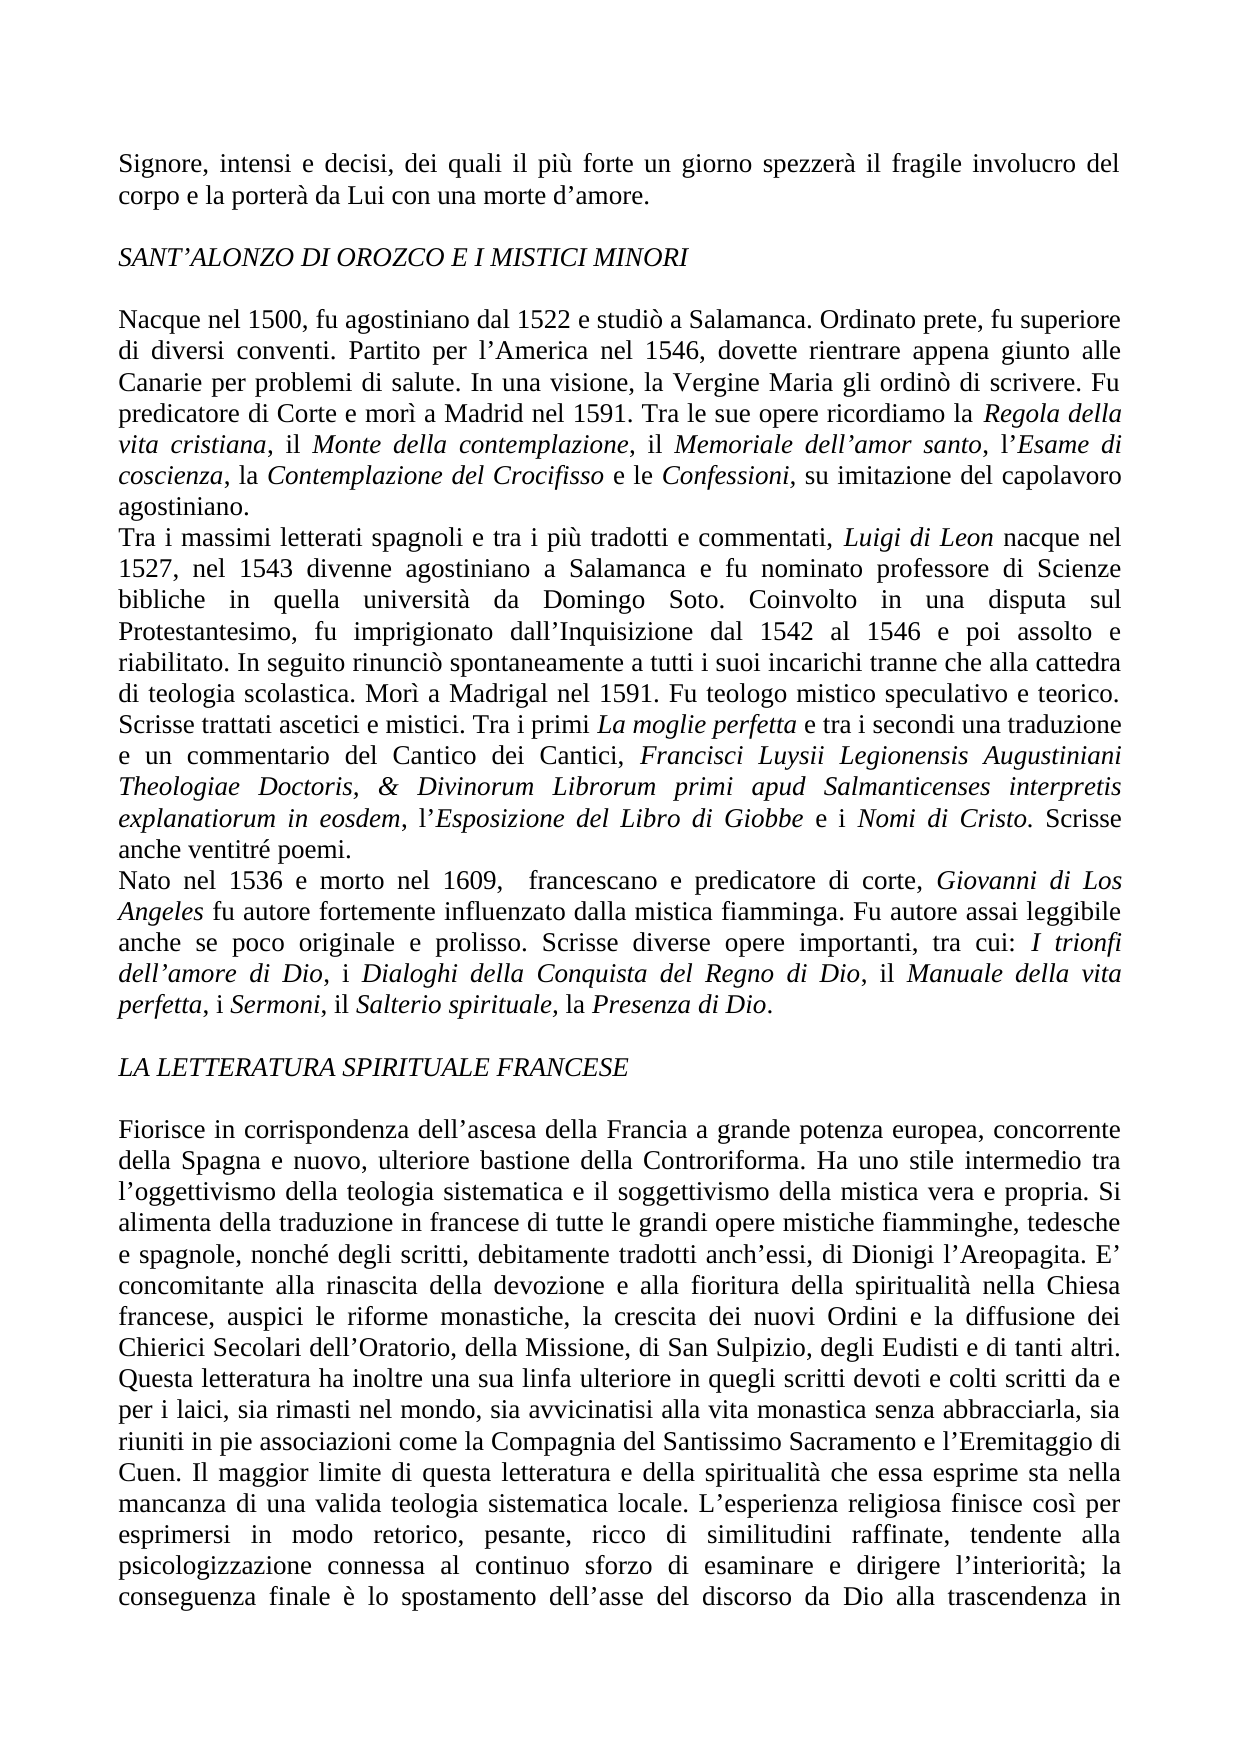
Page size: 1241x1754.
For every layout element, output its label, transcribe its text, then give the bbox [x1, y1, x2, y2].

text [118, 1113, 1122, 1611]
text Nacque nel 1500, fu agostiniano dal 1522 e studiò a Salamanca. Ordinato prete, fu superiore di diversi conventi. Partito per l’America nel 1546, dovette rientrare appena giunto alle Canarie per problemi di salute. In una visione, la Vergine Maria gli ordinò di scrivere. Fu predicatore di Corte e morì a Madrid nel 1591. Tra le sue opere ricordiamo la Regola della vita cristiana, il Monte della contemplazione, il Memoriale dell’amor santo, l’Esame di coscienza, la Contemplazione del Crocifisso e le Confessioni, su imitazione del capolavoro agostiniano. [118, 303, 1122, 521]
text LA LETTERATURA SPIRITUALE FRANCESE [118, 1051, 1122, 1082]
text Nato nel 1536 e morto nel 1609, francescano e predicatore di corte, Giovanni di Los Angeles fu autore fortemente influenzato dalla mistica fiamminga. Fu autore assai leggibile anche se poco originale e prolisso. Scrisse diverse opere importanti, tra cui: I trionfi dell’amore di Dio, i Dialoghi della Conquista del Regno di Dio, il Manuale della vita perfetta, i Sermoni, il Salterio spirituale, la Presenza di Dio. [118, 864, 1122, 1020]
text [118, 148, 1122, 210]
text Tra i massimi letterati spagnoli e tra i più tradotti e commentati, Luigi di Leon nacque nel 1527, nel 1543 divenne agostiniano a Salamanca e fu nominato professore di Scienze bibliche in quella università da Domingo Soto. Coinvolto in una disputa sul Protestantesimo, fu imprigionato dall’Inquisizione dal 1542 al 1546 e poi assolto e riabilitato. In seguito rinunciò spontaneamente a tutti i suoi incarichi tranne che alla cattedra di teologia scolastica. Morì a Madrigal nel 1591. Fu teologo mistico speculativo e teorico. Scrisse trattati ascetici e mistici. Tra i primi La moglie perfetta e tra i secondi una traduzione e un commentario del Cantico dei Cantici, Francisci Luysii Legionensis Augustiniani Theologiae Doctoris, & Divinorum Librorum primi apud Salmanticenses interpretis explanatiorum in eosdem, l’Esposizione del Libro di Giobbe e i Nomi di Cristo. Scrisse anche ventitré poemi. [118, 521, 1122, 864]
text SANT’ALONZO DI OROZCO E I MISTICI MINORI [118, 241, 1122, 272]
